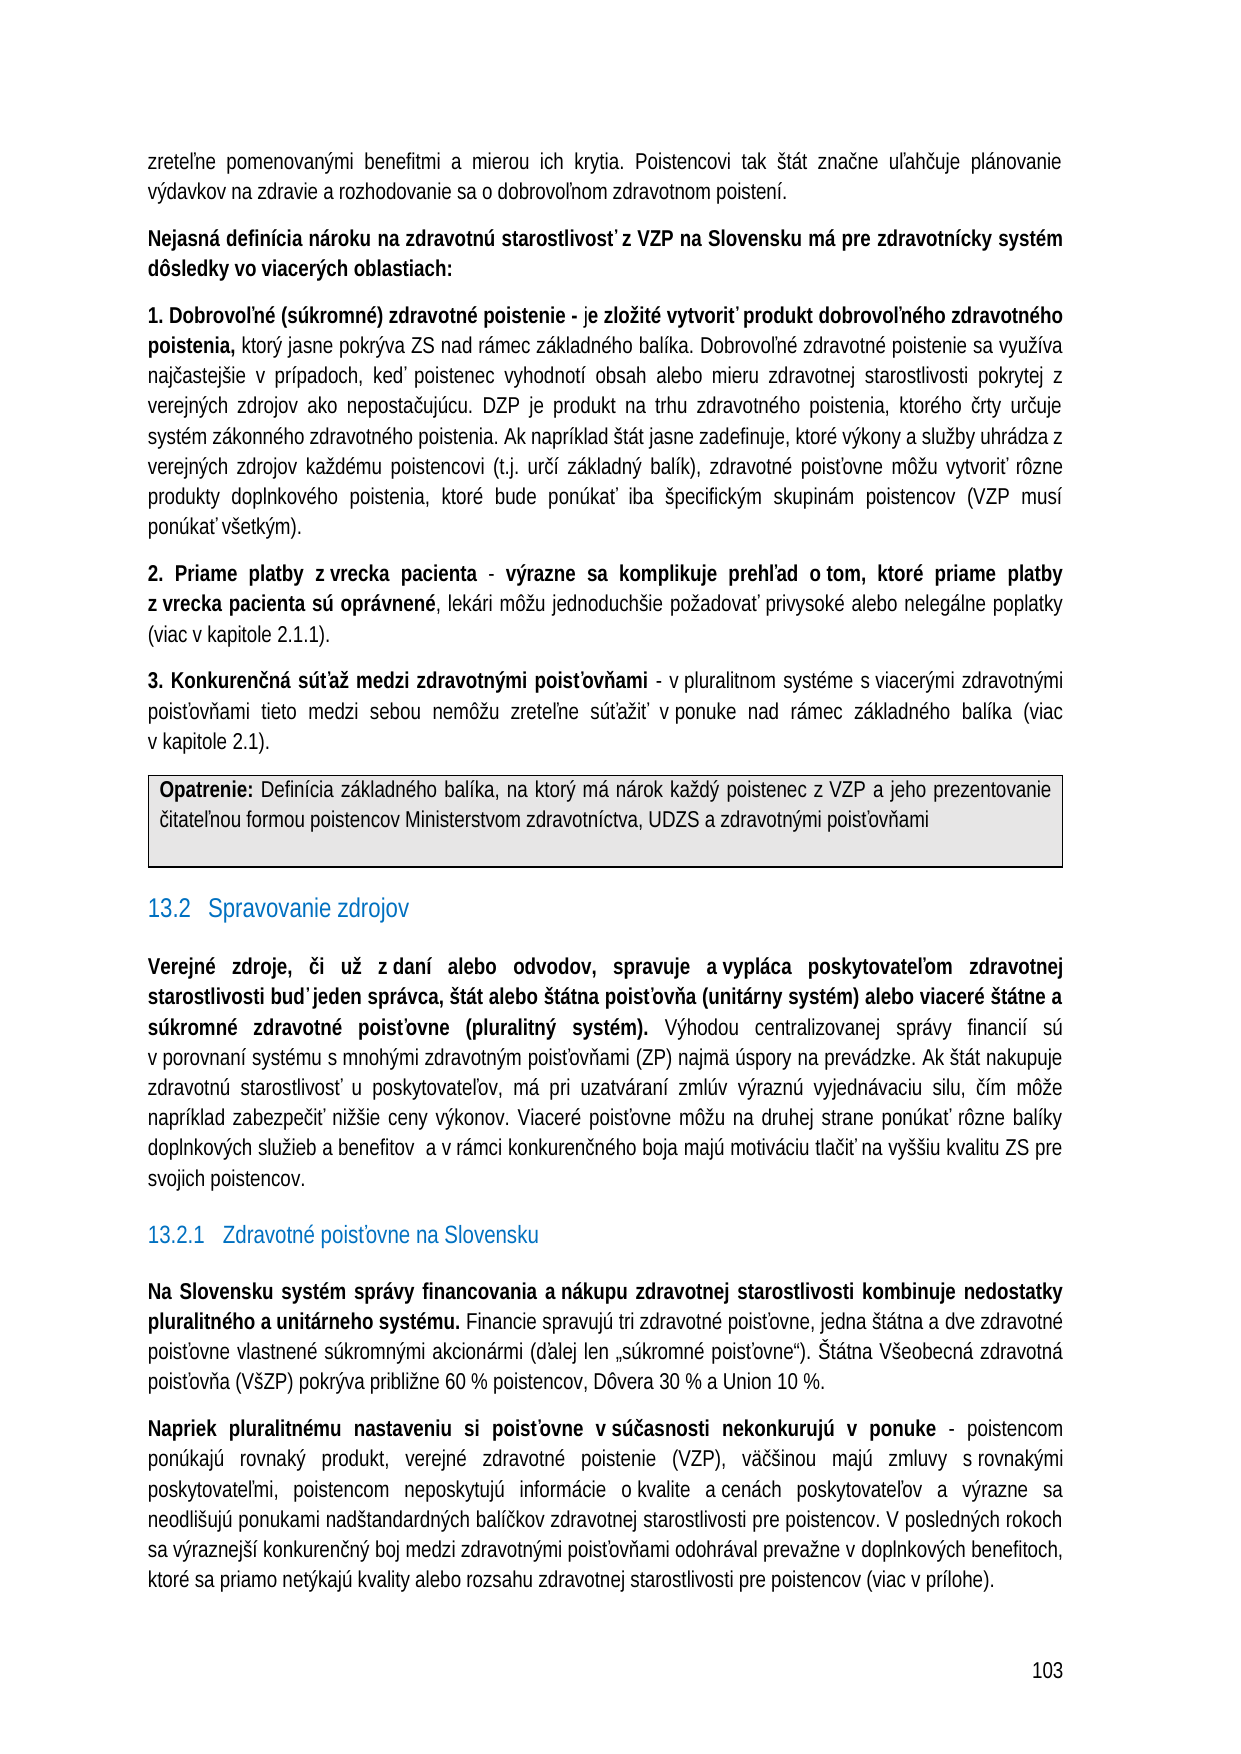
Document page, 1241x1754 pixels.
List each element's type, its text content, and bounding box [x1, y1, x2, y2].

text 1. Dobrovoľné (súkromné) zdravotné poistenie - je zložité vytvoriť produkt dobrovoľného zdravotného poistenia, ktorý jasne pokrýva ZS nad rámec základného balíka. Dobrovoľné zdravotné poistenie sa využíva najčastejšie v prípadoch, keď poistenec vyhodnotí obsah alebo mieru zdravotnej starostlivosti pokrytej z verejných zdrojov ako nepostačujúcu. DZP je produkt na trhu zdravotného poistenia, ktorého črty určuje systém zákonného zdravotného poistenia. Ak napríklad štát jasne zadefinuje, ktoré výkony a služby uhrádza z verejných zdrojov každému poistencovi (t.j. určí základný balík), zdravotné poisťovne môžu vytvoriť rôzne produkty doplnkového poistenia, ktoré bude ponúkať iba špecifickým skupinám poistencov (VZP musí ponúkať všetkým). [148, 302, 1063, 539]
text Verejné zdroje, či už z daní alebo odvodov, spravuje a vypláca poskytovateľom zdravotnej starostlivosti buď jeden správca, štát alebo štátna poisťovňa (unitárny systém) alebo viaceré štátne a súkromné zdravotné poisťovne (pluralitný systém). Výhodou centralizovanej správy financií sú v porovnaní systému s mnohými zdravotným poisťovňami (ZP) najmä úspory na prevádzke. Ak štát nakupuje zdravotnú starostlivosť u poskytovateľov, má pri uzatváraní zmlúv výraznú vyjednávaciu silu, čím môže napríklad zabezpečiť nižšie ceny výkonov. Viaceré poisťovne môžu na druhej strane ponúkať rôzne balíky doplnkových služieb a benefitov a v rámci konkurenčného boja majú motiváciu tlačiť na vyššiu kvalitu ZS pre svojich poistencov. [148, 953, 1063, 1191]
text Na Slovensku systém správy financovania a nákupu zdravotnej starostlivosti kombinuje nedostatky pluralitného a unitárneho systému. Financie spravujú tri zdravotné poisťovne, jedna štátna a dve zdravotné poisťovne vlastnené súkromnými akcionármi (ďalej len „súkromné poisťovne“). Štátna Všeobecná zdravotná poisťovňa (VšZP) pokrýva približne 60 % poistencov, Dôvera 30 % a Union 10 %. [148, 1278, 1063, 1394]
text Nejasná definícia nároku na zdravotnú starostlivosť z VZP na Slovensku má pre zdravotnícky systém dôsledky vo viacerých oblastiach: [148, 225, 1063, 281]
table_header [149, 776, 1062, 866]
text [148, 148, 1063, 204]
subtitle Zdravotné poisťovne na Slovensku [148, 1220, 1063, 1248]
text Napriek pluralitnému nastaveniu si poisťovne v súčasnosti nekonkurujú v ponuke - poistencom ponúkajú rovnaký produkt, verejné zdravotné poistenie (VZP), väčšinou majú zmluvy s rovnakými poskytovateľmi, poistencom neposkytujú informácie o kvalite a cenách poskytovateľov a výrazne sa neodlišujú ponukami nadštandardných balíčkov zdravotnej starostlivosti pre poistencov. V posledných rokoch sa výraznejší konkurenčný boj medzi zdravotnými poisťovňami odohrával prevažne v doplnkových benefitoch, ktoré sa priamo netýkajú kvality alebo rozsahu zdravotnej starostlivosti pre poistencov (viac v prílohe). [148, 1415, 1063, 1592]
text 3. Konkurenčná súťaž medzi zdravotnými poisťovňami - v pluralitnom systéme s viacerými zdravotnými poisťovňami tieto medzi sebou nemôžu zreteľne súťažiť v ponuke nad rámec základného balíka (viac v kapitole 2.1). [148, 667, 1063, 754]
text 2. Priame platby z vrecka pacienta - výrazne sa komplikuje prehľad o tom, ktoré priame platby z vrecka pacienta sú oprávnené, lekári môžu jednoduchšie požadovať privysoké alebo nelegálne poplatky (viac v kapitole 2.1.1). [148, 560, 1063, 647]
subtitle Spravovanie zdrojov [148, 892, 1063, 923]
